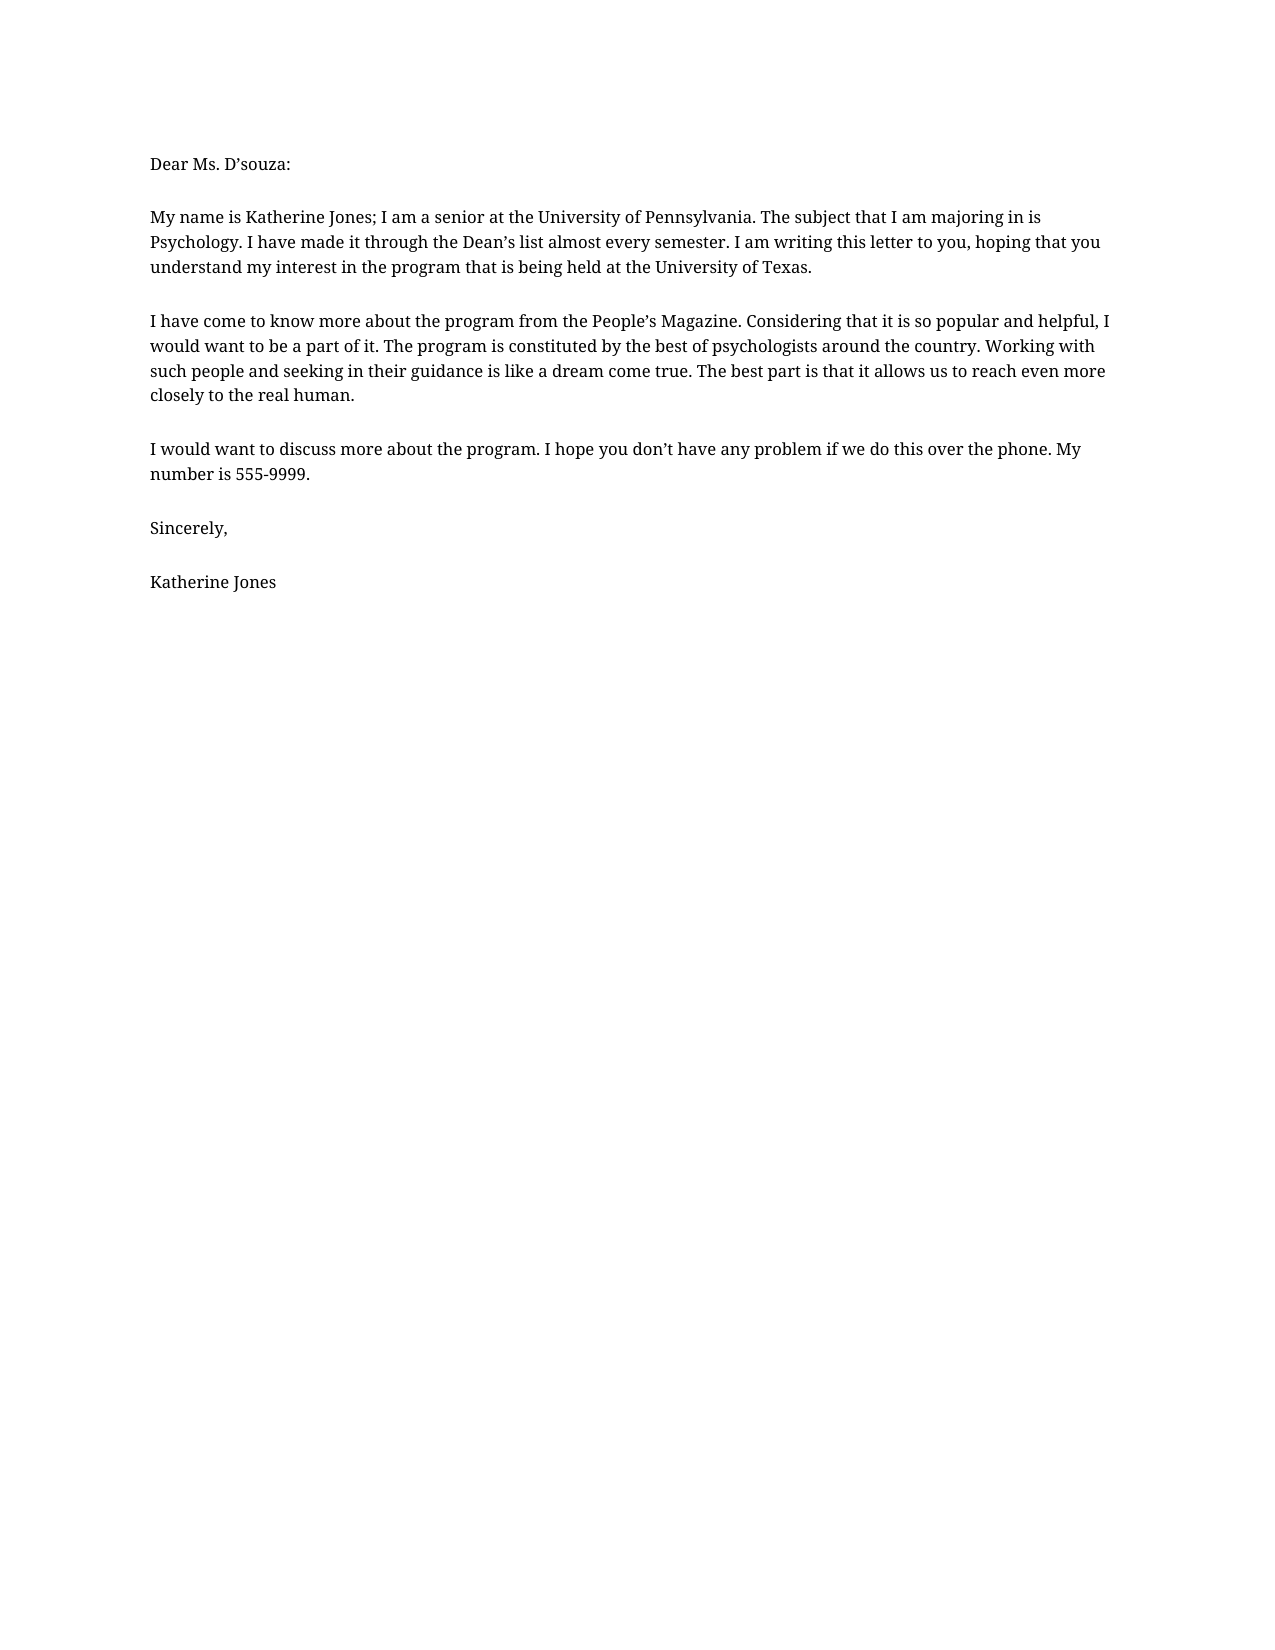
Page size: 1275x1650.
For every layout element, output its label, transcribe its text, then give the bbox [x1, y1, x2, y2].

text My name is Katherine Jones; I am a senior at the University of Pennsylvania. The subject that I am majoring in is Psychology. I have made it through the Dean’s list almost every semester. I am writing this letter to you, hoping that you understand my interest in the program that is being held at the University of Texas. [150, 204, 1125, 278]
text Katherine Jones [150, 568, 1125, 593]
text I have come to know more about the program from the People’s Magazine. Considering that it is so popular and helpful, I would want to be a part of it. The program is constituted by the best of psychologists around the country. Working with such people and seeking in their guidance is like a dream come true. The best part is that it allows us to reach even more closely to the real human. [150, 307, 1125, 407]
text Sincerely, [150, 514, 1125, 539]
text I would want to discuss more about the program. I hope you don’t have any problem if we do this over the phone. My number is 555-9999. [150, 436, 1125, 485]
text Dear Ms. D’souza: [150, 150, 1125, 175]
